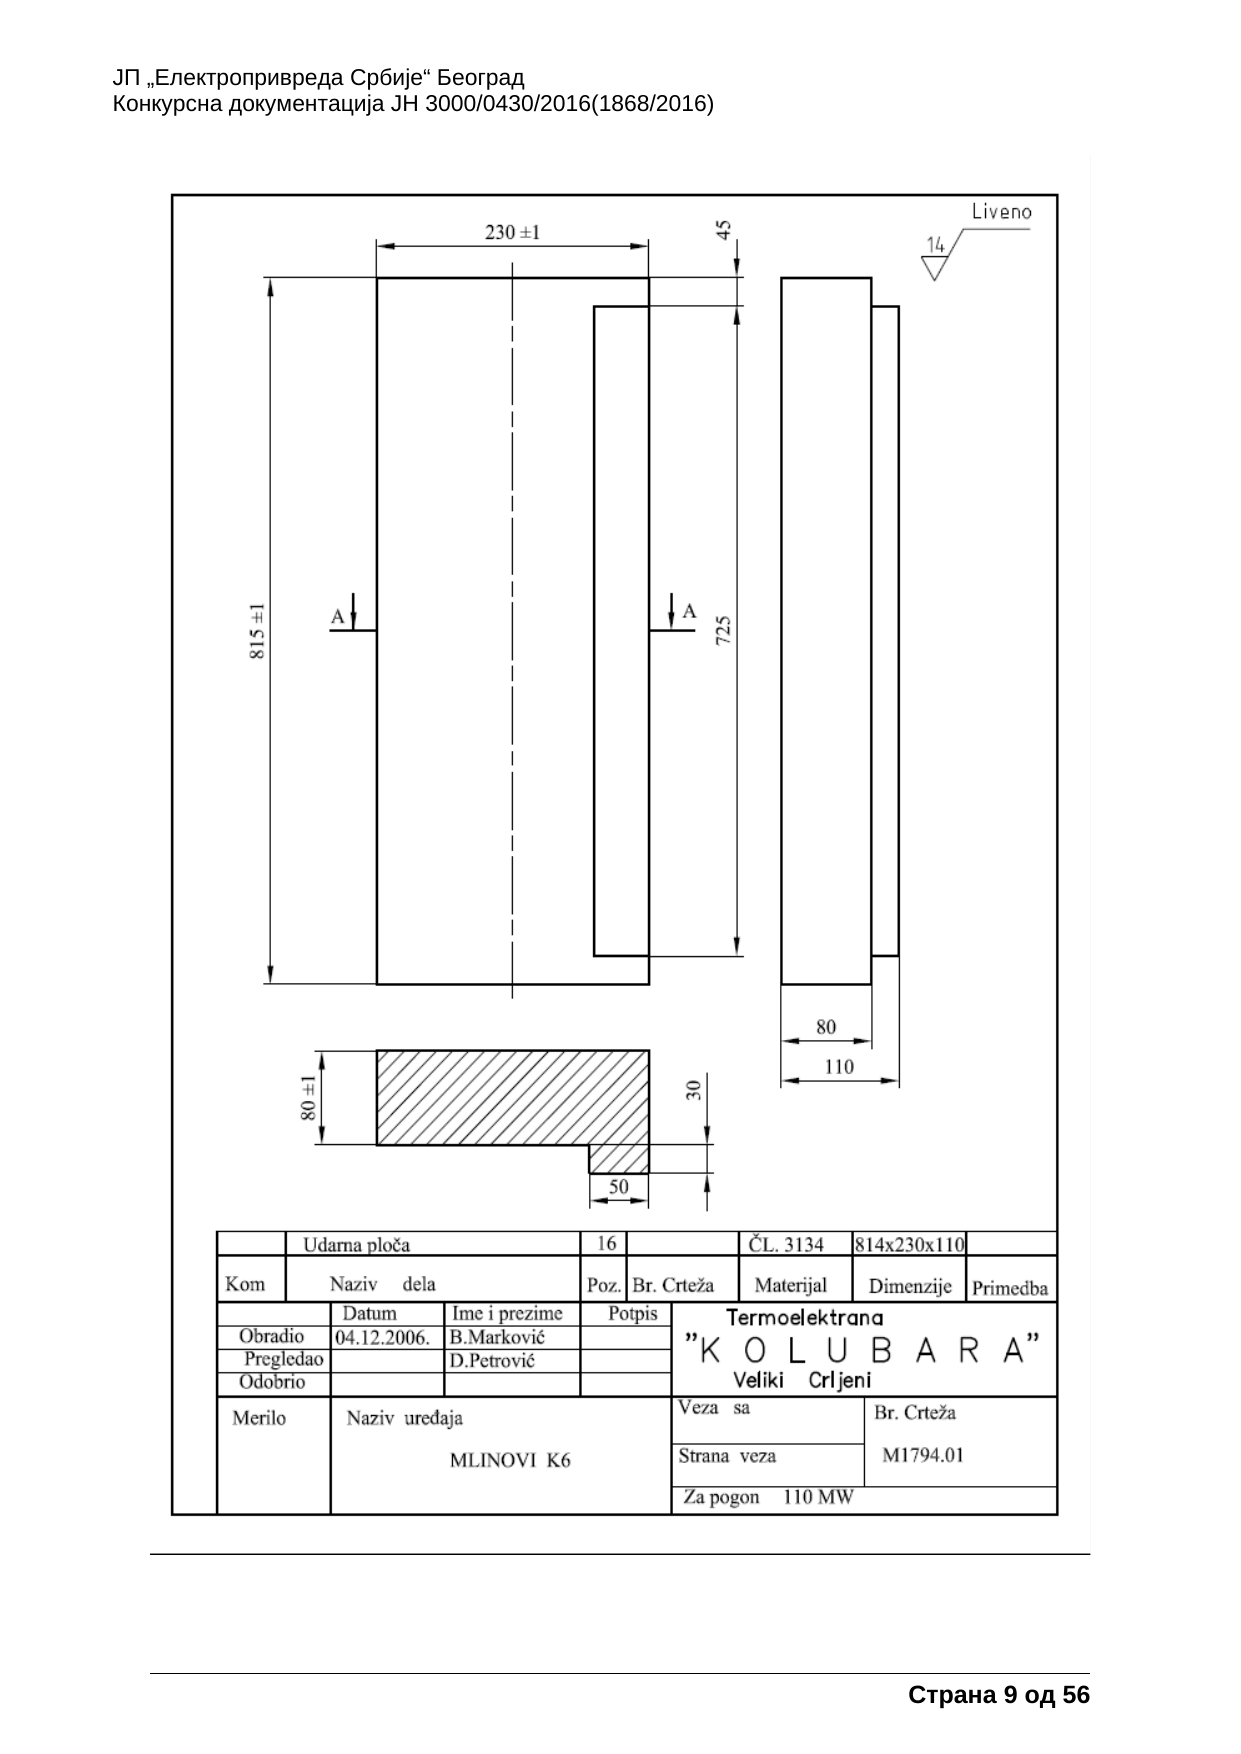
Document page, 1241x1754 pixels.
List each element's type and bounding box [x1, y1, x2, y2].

picture [150, 155, 1091, 1555]
